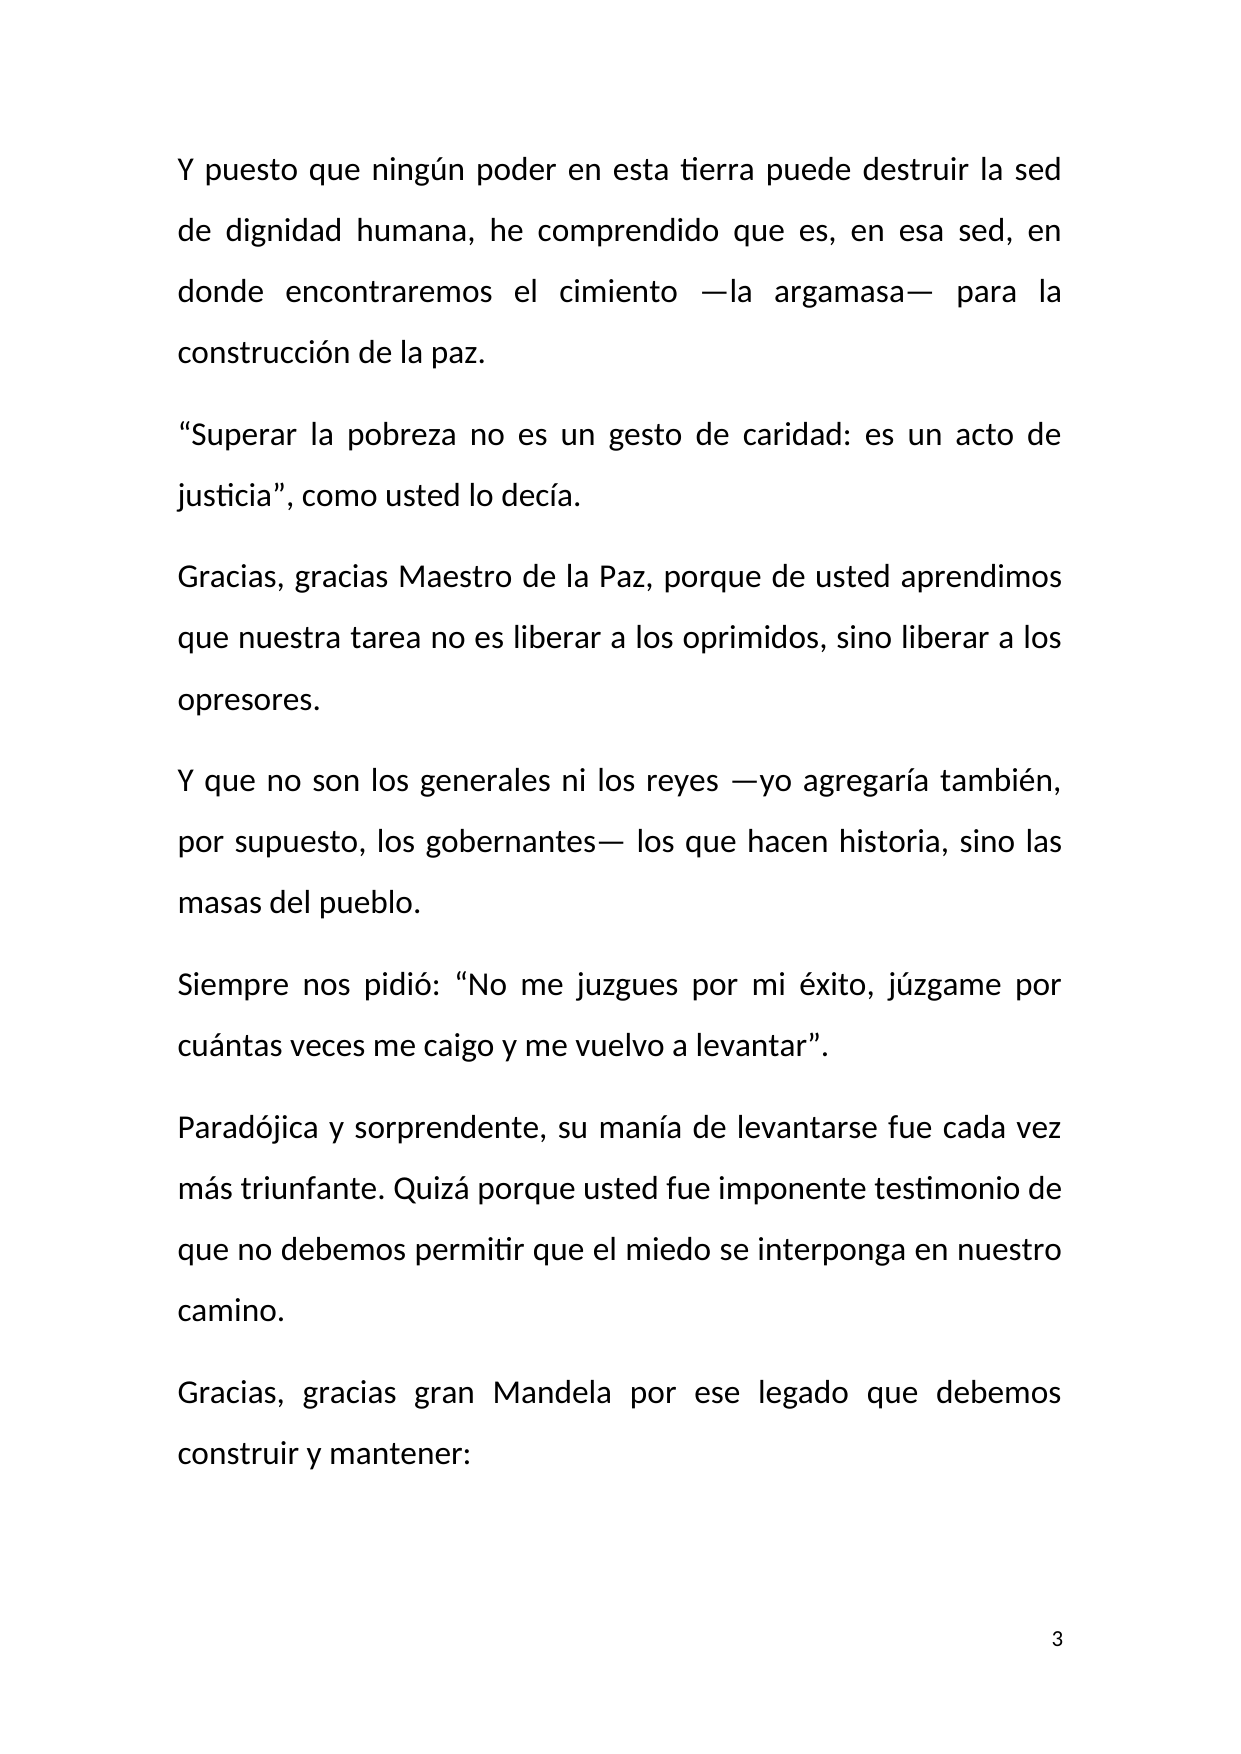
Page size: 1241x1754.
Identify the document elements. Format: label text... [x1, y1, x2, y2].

text Siempre nos pidió: “No me juzgues por mi éxito, júzgame por cuántas veces me caigo y me vuelvo a levantar”. [177, 963, 1063, 1065]
text Paradójica y sorprendente, su manía de levantarse fue cada vez más triunfante. Quizá porque usted fue imponente testimonio de que no debemos permitir que el miedo se interponga en nuestro camino. [177, 1106, 1063, 1330]
text Gracias, gracias gran Mandela por ese legado que debemos construir y mantener: [177, 1371, 1063, 1473]
text Gracias, gracias Maestro de la Paz, porque de usted aprendimos que nuestra tarea no es liberar a los oprimidos, sino liberar a los opresores. [177, 556, 1063, 718]
text Y que no son los generales ni los reyes —yo agregaría también, por supuesto, los gobernantes— los que hacen historia, sino las masas del pueblo. [177, 759, 1063, 922]
text “Superar la pobreza no es un gesto de caridad: es un acto de justicia”, como usted lo decía. [177, 413, 1063, 514]
text Y puesto que ningún poder en esta tierra puede destruir la sed de dignidad humana, he comprendido que es, en esa sed, en donde encontraremos el cimiento —la argamasa— para la construcción de la paz. [177, 148, 1063, 371]
